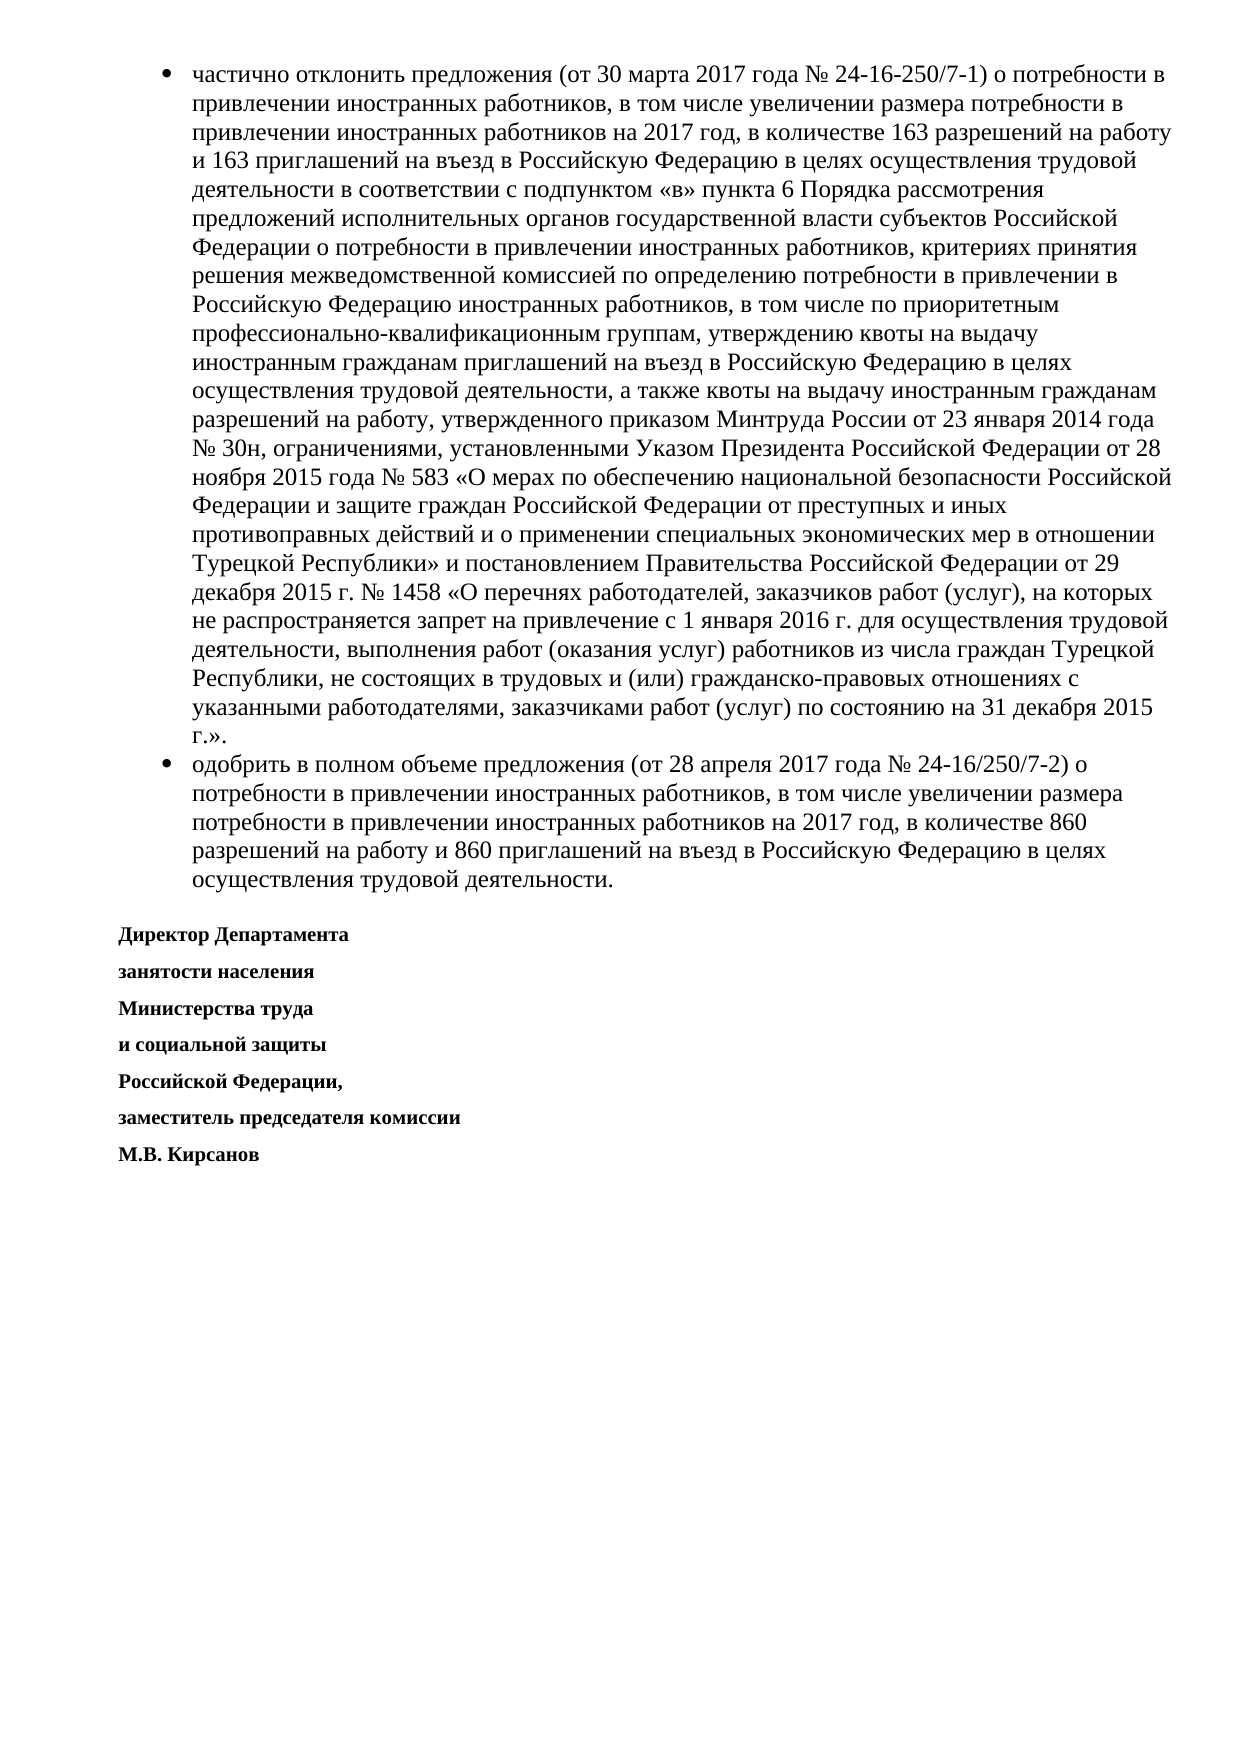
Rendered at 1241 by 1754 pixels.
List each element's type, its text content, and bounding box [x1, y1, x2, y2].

subtitle и социальной защиты [118, 1032, 1181, 1056]
subtitle Российской Федерации, [118, 1068, 1181, 1093]
subtitle занятости населения [118, 959, 1181, 983]
subtitle заместитель председателя комиссии [118, 1105, 1181, 1129]
list одобрить в полном объеме предложения (от 28 апреля 2017 года № 24-16/250/7-2) о потребности в привлечении иностранных работников, в том числе увеличении размера потребности в привлечении иностранных работников на 2017 год, в количестве 860 разрешений на работу и 860 приглашений на въезд в Российскую Федерацию в целях осуществления трудовой деятельности. [162, 749, 1181, 893]
subtitle М.В. Кирсанов [118, 1142, 1181, 1166]
subtitle Директор Департамента [118, 922, 1181, 946]
list частично отклонить предложения (от 30 марта 2017 года № 24-16-250/7-1) о потребности в привлечении иностранных работников, в том числе увеличении размера потребности в привлечении иностранных работников на 2017 год, в количестве 163 разрешений на работу и 163 приглашений на въезд в Российскую Федерацию в целях осуществления трудовой деятельности в соответствии с подпунктом «в» пункта 6 Порядка рассмотрения предложений исполнительных органов государственной власти субъектов Российской Федерации о потребности в привлечении иностранных работников, критериях принятия решения межведомственной комиссией по определению потребности в привлечении в Российскую Федерацию иностранных работников, в том числе по приоритетным профессионально-квалификационным группам, утверждению квоты на выдачу иностранным гражданам приглашений на въезд в Российскую Федерацию в целях осуществления трудовой деятельности, а также квоты на выдачу иностранным гражданам разрешений на работу, утвержденного приказом Минтруда России от 23 января 2014 года № 30н, ограничениями, установленными Указом Президента Российской Федерации от 28 ноября 2015 года № 583 «О мерах по обеспечению национальной безопасности Российской Федерации и защите граждан Российской Федерации от преступных и иных противоправных действий и о применении специальных экономических мер в отношении Турецкой Республики» и постановлением Правительства Российской Федерации от 29 декабря 2015 г. № 1458 «О перечнях работодателей, заказчиков работ (услуг), на которых не распространяется запрет на привлечение с 1 января 2016 г. для осуществления трудовой деятельности, выполнения работ (оказания услуг) работников из числа граждан Турецкой Республики, не состоящих в трудовых и (или) гражданско-правовых отношениях с указанными работодателями, заказчиками работ (услуг) по состоянию на 31 декабря 2015 г.». [162, 59, 1181, 749]
subtitle Министерства труда [118, 995, 1181, 1019]
